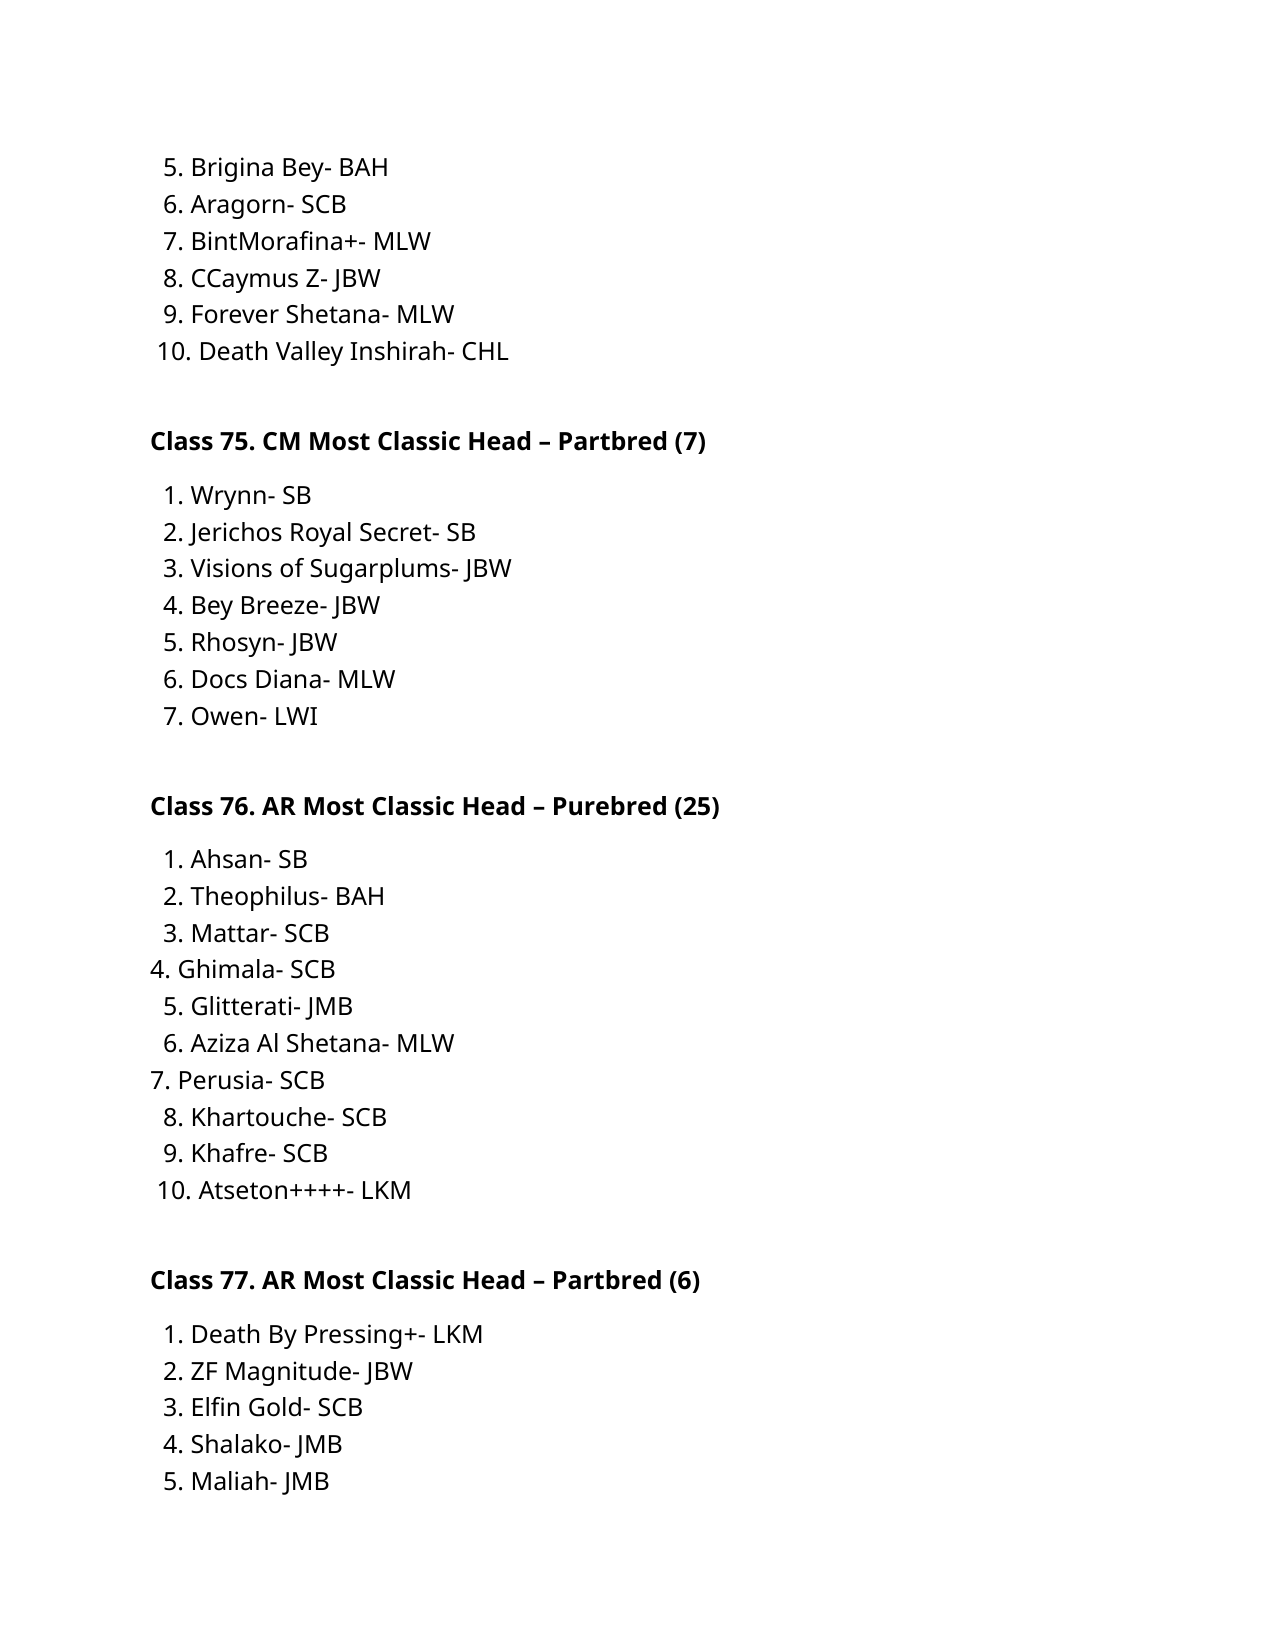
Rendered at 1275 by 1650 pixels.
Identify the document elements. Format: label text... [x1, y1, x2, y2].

text 3. Visions of Sugarplums- JBW [150, 551, 1125, 585]
text 4. Ghimala- SCB [150, 952, 1125, 986]
text 6. Aziza Al Shetana- MLW [150, 1026, 1125, 1060]
text 1. Death By Pressing+- LKM [150, 1316, 1125, 1350]
text 2. Theophilus- BAH [150, 878, 1125, 913]
text 7. BintMorafina+- MLW [150, 223, 1125, 258]
text 10. Atseton++++- LKM [150, 1173, 1125, 1207]
text 5. Glitterati- JMB [150, 989, 1125, 1023]
text 7. Owen- LWI [150, 698, 1125, 732]
text 5. Brigina Bey- BAH [150, 150, 1125, 184]
text Class 75. CM Most Classic Head – Partbred (7) [150, 424, 1125, 458]
text 6. Aragorn- SCB [150, 187, 1125, 221]
text 2. Jerichos Royal Secret- SB [150, 514, 1125, 548]
text 5. Maliah- JMB [150, 1463, 1125, 1497]
text 2. ZF Magnitude- JBW [150, 1353, 1125, 1387]
text 9. Khafre- SCB [150, 1136, 1125, 1170]
text 4. Shalako- JMB [150, 1427, 1125, 1461]
text 6. Docs Diana- MLW [150, 661, 1125, 695]
text Class 77. AR Most Classic Head – Partbred (6) [150, 1263, 1125, 1297]
text 8. Khartouche- SCB [150, 1099, 1125, 1133]
text 1. Wrynn- SB [150, 477, 1125, 512]
text 3. Mattar- SCB [150, 915, 1125, 949]
text 7. Perusia- SCB [150, 1062, 1125, 1096]
text 9. Forever Shetana- MLW [150, 297, 1125, 331]
text 10. Death Valley Inshirah- CHL [150, 334, 1125, 368]
text 8. CCaymus Z- JBW [150, 260, 1125, 294]
text 5. Rhosyn- JBW [150, 624, 1125, 659]
text 4. Bey Breeze- JBW [150, 588, 1125, 622]
text 1. Ahsan- SB [150, 842, 1125, 876]
text 3. Elfin Gold- SCB [150, 1390, 1125, 1424]
text Class 76. AR Most Classic Head – Purebred (25) [150, 788, 1125, 822]
